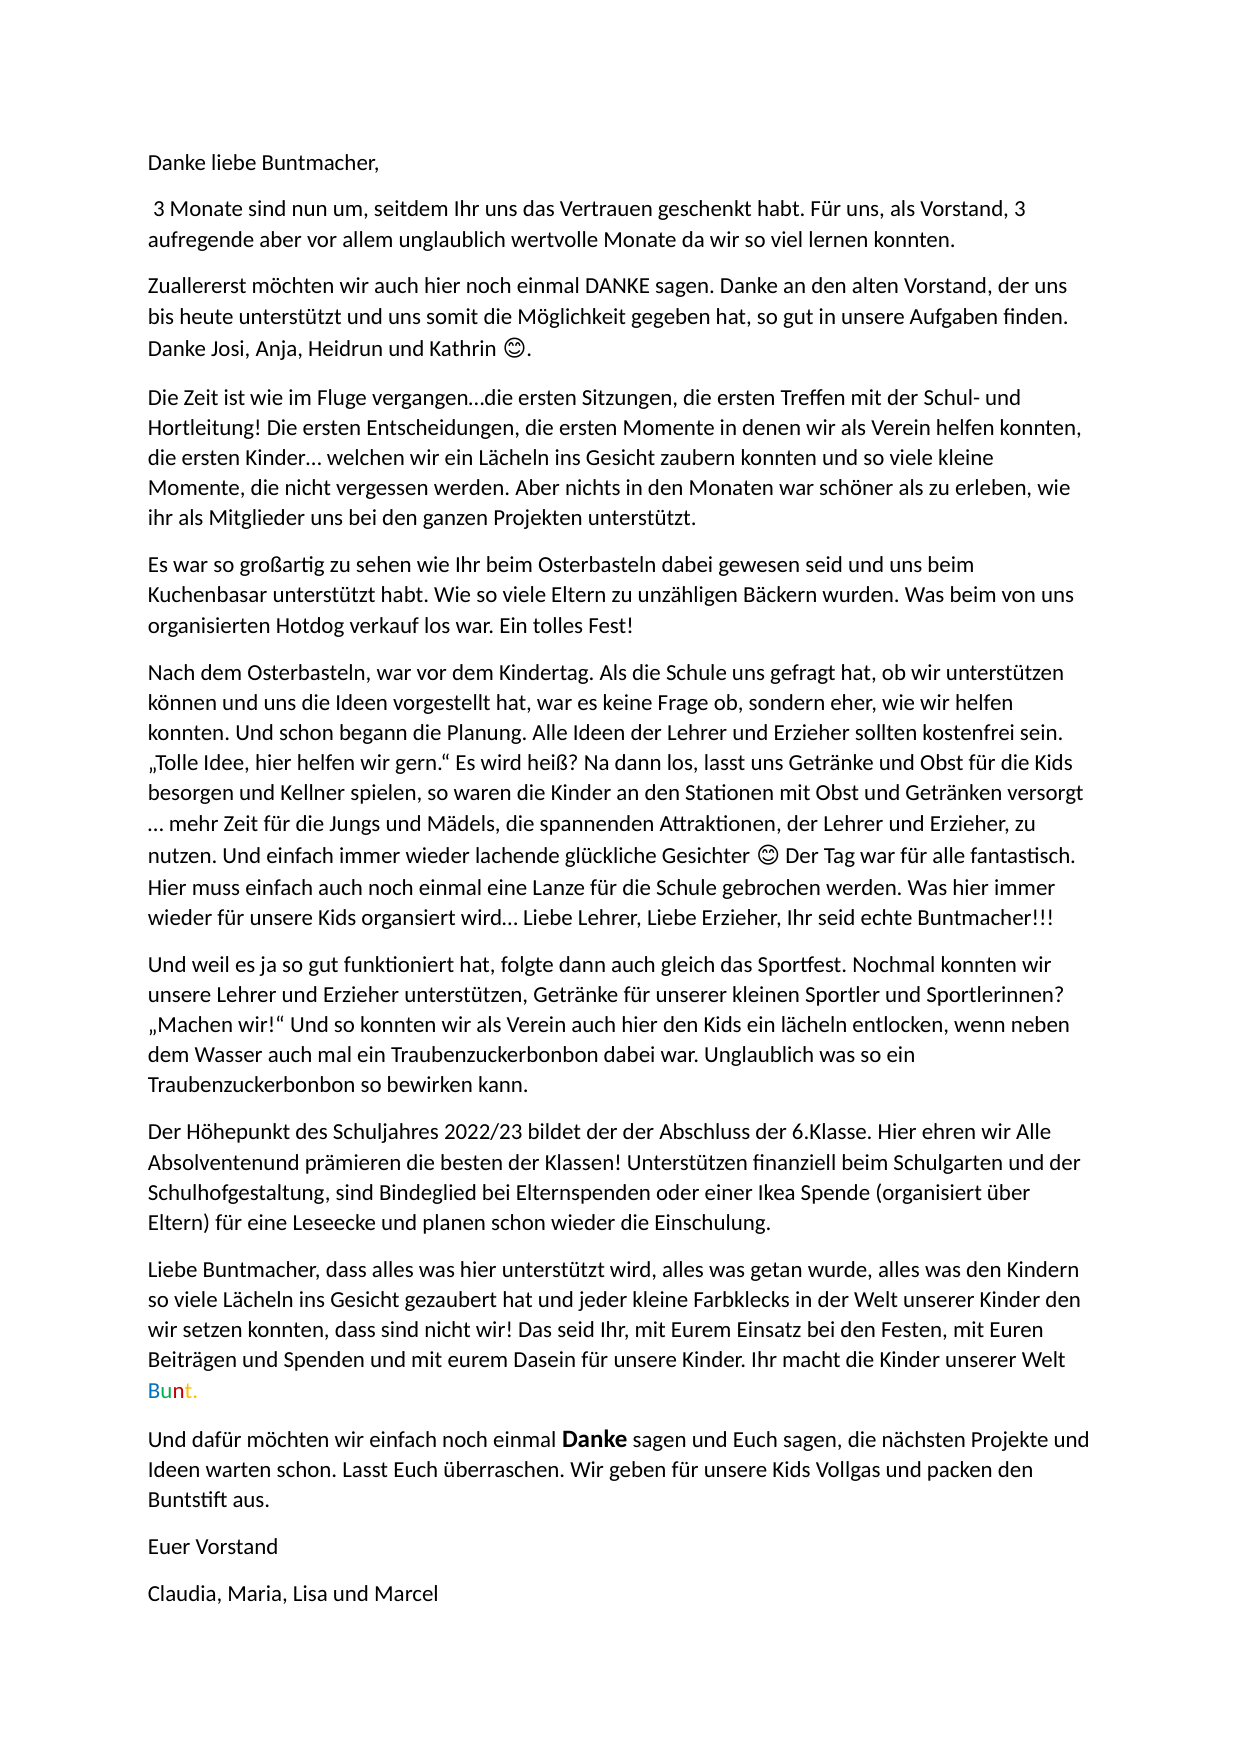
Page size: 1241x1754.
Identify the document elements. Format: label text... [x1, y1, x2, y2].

text Danke liebe Buntmacher, [148, 148, 1093, 176]
text Es war so großartig zu sehen wie Ihr beim Osterbasteln dabei gewesen seid und uns beim Kuchenbasar unterstützt habt. Wie so viele Eltern zu unzähligen Bäckern wurden. Was beim von uns organisierten Hotdog verkauf los war. Ein tolles Fest! [148, 550, 1093, 639]
text Die Zeit ist wie im Fluge vergangen…die ersten Sitzungen, die ersten Treffen mit der Schul- und Hortleitung! Die ersten Entscheidungen, die ersten Momente in denen wir als Verein helfen konnten, die ersten Kinder… welchen wir ein Lächeln ins Gesicht zaubern konnten und so viele kleine Momente, die nicht vergessen werden. Aber nichts in den Monaten war schöner als zu erleben, wie ihr als Mitglieder uns bei den ganzen Projekten unterstützt. [148, 383, 1093, 532]
text Claudia, Maria, Lisa und Marcel [148, 1579, 1093, 1607]
text Euer Vorstand [148, 1532, 1093, 1561]
text Liebe Buntmacher, dass alles was hier unterstützt wird, alles was getan wurde, alles was den Kindern so viele Lächeln ins Gesicht gezaubert hat und jeder kleine Farbklecks in der Welt unserer Kinder den wir setzen konnten, dass sind nicht wir! Das seid Ihr, mit Eurem Einsatz bei den Festen, mit Euren Beiträgen und Spenden und mit eurem Dasein für unsere Kinder. Ihr macht die Kinder unserer Welt Bunt. [148, 1255, 1093, 1404]
text 3 Monate sind nun um, seitdem Ihr uns das Vertrauen geschenkt habt. Für uns, als Vorstand, 3 aufregende aber vor allem unglaublich wertvolle Monate da wir so viel lernen konnten. [148, 194, 1093, 253]
text Zuallererst möchten wir auch hier noch einmal DANKE sagen. Danke an den alten Vorstand, der uns bis heute unterstützt und uns somit die Möglichkeit gegeben hat, so gut in unsere Aufgaben finden. Danke Josi, Anja, Heidrun und Kathrin . [148, 272, 1093, 363]
text Nach dem Osterbasteln, war vor dem Kindertag. Als die Schule uns gefragt hat, ob wir unterstützen können und uns die Ideen vorgestellt hat, war es keine Frage ob, sondern eher, wie wir helfen konnten. Und schon begann die Planung. Alle Ideen der Lehrer und Erzieher sollten kostenfrei sein. „Tolle Idee, hier helfen wir gern.“ Es wird heiß? Na dann los, lasst uns Getränke und Obst für die Kids besorgen und Kellner spielen, so waren die Kinder an den Stationen mit Obst und Getränken versorgt … mehr Zeit für die Jungs und Mädels, die spannenden Attraktionen, der Lehrer und Erzieher, zu nutzen. Und einfach immer wieder lachende glückliche Gesichter Der Tag war für alle fantastisch. Hier muss einfach auch noch einmal eine Lanze für die Schule gebrochen werden. Was hier immer wieder für unsere Kids organsiert wird… Liebe Lehrer, Liebe Erzieher, Ihr seid echte Buntmacher!!! [148, 658, 1093, 931]
text Und weil es ja so gut funktioniert hat, folgte dann auch gleich das Sportfest. Nochmal konnten wir unsere Lehrer und Erzieher unterstützen, Getränke für unserer kleinen Sportler und Sportlerinnen? „Machen wir!“ Und so konnten wir als Verein auch hier den Kids ein lächeln entlocken, wenn neben dem Wasser auch mal ein Traubenzuckerbonbon dabei war. Unglaublich was so ein Traubenzuckerbonbon so bewirken kann. [148, 950, 1093, 1099]
text Und dafür möchten wir einfach noch einmal Danke sagen und Euch sagen, die nächsten Projekte und Ideen warten schon. Lasst Euch überraschen. Wir geben für unsere Kids Vollgas und packen den Buntstift aus. [148, 1423, 1093, 1514]
text Der Höhepunkt des Schuljahres 2022/23 bildet der der Abschluss der 6.Klasse. Hier ehren wir Alle Absolventenund prämieren die besten der Klassen! Unterstützen finanziell beim Schulgarten und der Schulhofgestaltung, sind Bindeglied bei Elternspenden oder einer Ikea Spende (organisiert über Eltern) für eine Leseecke und planen schon wieder die Einschulung. [148, 1117, 1093, 1236]
